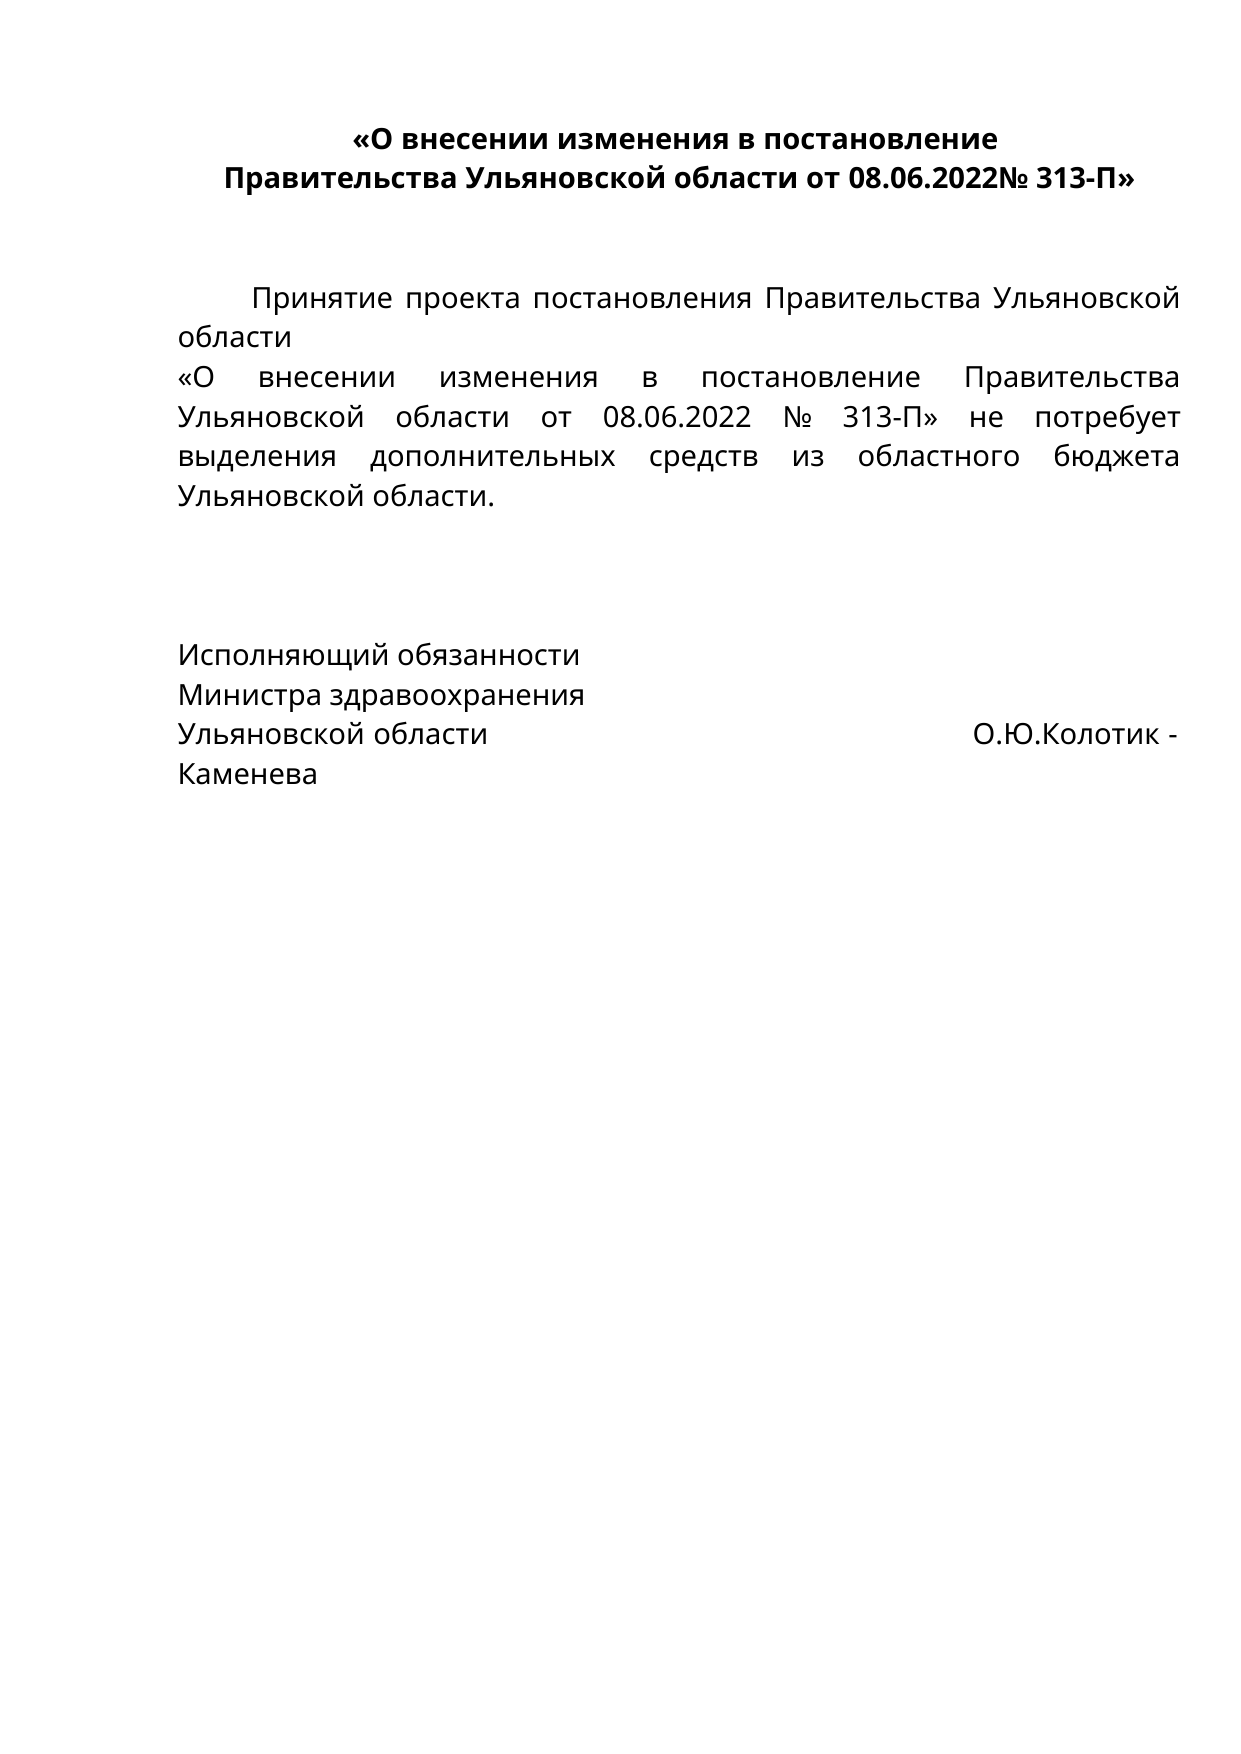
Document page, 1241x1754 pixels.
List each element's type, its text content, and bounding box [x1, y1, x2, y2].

text Министра здравоохранения [177, 674, 1181, 713]
text Ульяновской области О.Ю.Колотик - Каменева [177, 713, 1181, 793]
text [177, 118, 1181, 197]
text Исполняющий обязанности [177, 634, 1181, 674]
text Принятие проекта постановления Правительства Ульяновской области «О внесении изменения в постановление Правительства Ульяновской области от 08.06.2022 № 313-П» не потребует выделения дополнительных средств из областного бюджета Ульяновской области. [177, 277, 1181, 515]
